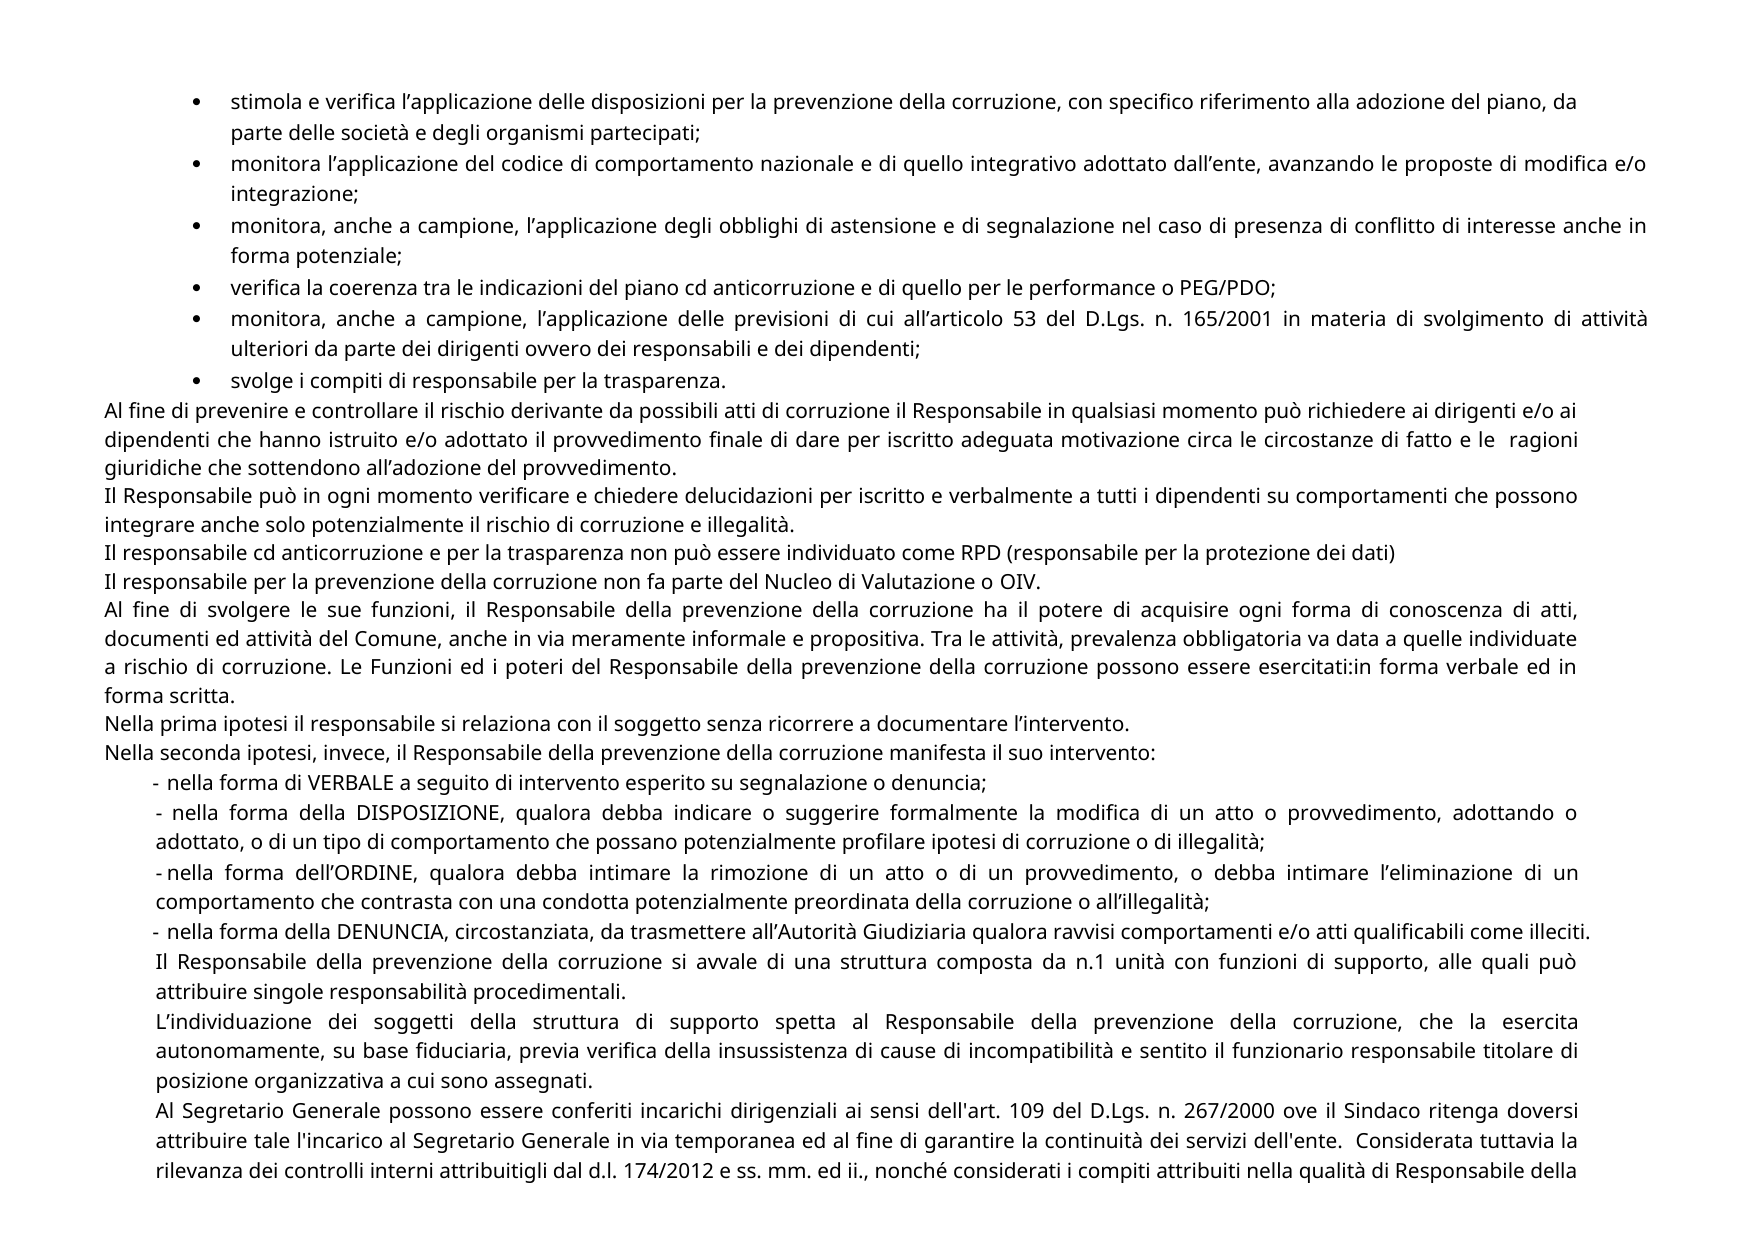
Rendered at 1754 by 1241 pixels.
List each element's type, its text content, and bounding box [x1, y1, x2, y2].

text Nella seconda ipotesi, invece, il Responsabile della prevenzione della corruzione manifesta il suo intervento: [104, 738, 1650, 766]
text Nella prima ipotesi il responsabile si relaziona con il soggetto senza ricorrere a documentare l’intervento. [104, 709, 1650, 738]
text Il responsabile per la prevenzione della corruzione non fa parte del Nucleo di Valutazione o OIV. [104, 567, 1650, 595]
list nella forma di VERBALE a seguito di intervento esperito su segnalazione o denuncia; [152, 768, 1650, 796]
list nella forma dell’ORDINE, qualora debba intimare la rimozione di un atto o di un provvedimento, o debba intimare l’eliminazione di un comportamento che contrasta con una condotta potenzialmente preordinata della corruzione o all’illegalità; [155, 858, 1581, 916]
list svolge i compiti di responsabile per la trasparenza. [193, 366, 1650, 395]
list monitora, anche a campione, l’applicazione delle previsioni di cui all’articolo 53 del D.Lgs. n. 165/2001 in materia di svolgimento di attività ulteriori da parte dei dirigenti ovvero dei responsabili e dei dipendenti; [193, 304, 1650, 363]
list nella forma della DISPOSIZIONE, qualora debba indicare o suggerire formalmente la modifica di un atto o provvedimento, adottando o adottato, o di un tipo di comportamento che possano potenzialmente profilare ipotesi di corruzione o di illegalità; [155, 798, 1581, 856]
list stimola e verifica l’applicazione delle disposizioni per la prevenzione della corruzione, con specifico riferimento alla adozione del piano, da parte delle società e degli organismi partecipati; [193, 87, 1581, 146]
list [155, 1097, 1581, 1184]
list monitora, anche a campione, l’applicazione degli obblighi di astensione e di segnalazione nel caso di presenza di conflitto di interesse anche in forma potenziale; [193, 211, 1650, 269]
text Il Responsabile può in ogni momento verificare e chiedere delucidazioni per iscritto e verbalmente a tutti i dipendenti su comportamenti che possono integrare anche solo potenzialmente il rischio di corruzione e illegalità. [104, 482, 1581, 538]
text Il responsabile cd anticorruzione e per la trasparenza non può essere individuato come RPD (responsabile per la protezione dei dati) [104, 538, 1650, 567]
list nella forma della DENUNCIA, circostanziata, da trasmettere all’Autorità Giudiziaria qualora ravvisi comportamenti e/o atti qualificabili come illeciti. [152, 917, 1650, 946]
list monitora l’applicazione del codice di comportamento nazionale e di quello integrativo adottato dall’ente, avanzando le proposte di modifica e/o integrazione; [193, 149, 1650, 208]
text Al fine di svolgere le sue funzioni, il Responsabile della prevenzione della corruzione ha il potere di acquisire ogni forma di conoscenza di atti, documenti ed attività del Comune, anche in via meramente informale e propositiva. Tra le attività, prevalenza obbligatoria va data a quelle individuate a rischio di corruzione. Le Funzioni ed i poteri del Responsabile della prevenzione della corruzione possono essere esercitati:in forma verbale ed in forma scritta. [104, 595, 1581, 709]
text Al fine di prevenire e controllare il rischio derivante da possibili atti di corruzione il Responsabile in qualsiasi momento può richiedere ai dirigenti e/o ai dipendenti che hanno istruito e/o adottato il provvedimento finale di dare per iscritto adeguata motivazione circa le circostanze di fatto e le ragioni giuridiche che sottendono all’adozione del provvedimento. [104, 396, 1581, 482]
list Il Responsabile della prevenzione della corruzione si avvale di una struttura composta da n.1 unità con funzioni di supporto, alle quali può attribuire singole responsabilità procedimentali. [155, 947, 1581, 1005]
list L’individuazione dei soggetti della struttura di supporto spetta al Responsabile della prevenzione della corruzione, che la esercita autonomamente, su base fiduciaria, previa verifica della insussistenza di cause di incompatibilità e sentito il funzionario responsabile titolare di posizione organizzativa a cui sono assegnati. [155, 1007, 1581, 1095]
list verifica la coerenza tra le indicazioni del piano cd anticorruzione e di quello per le performance o PEG/PDO; [193, 273, 1650, 301]
